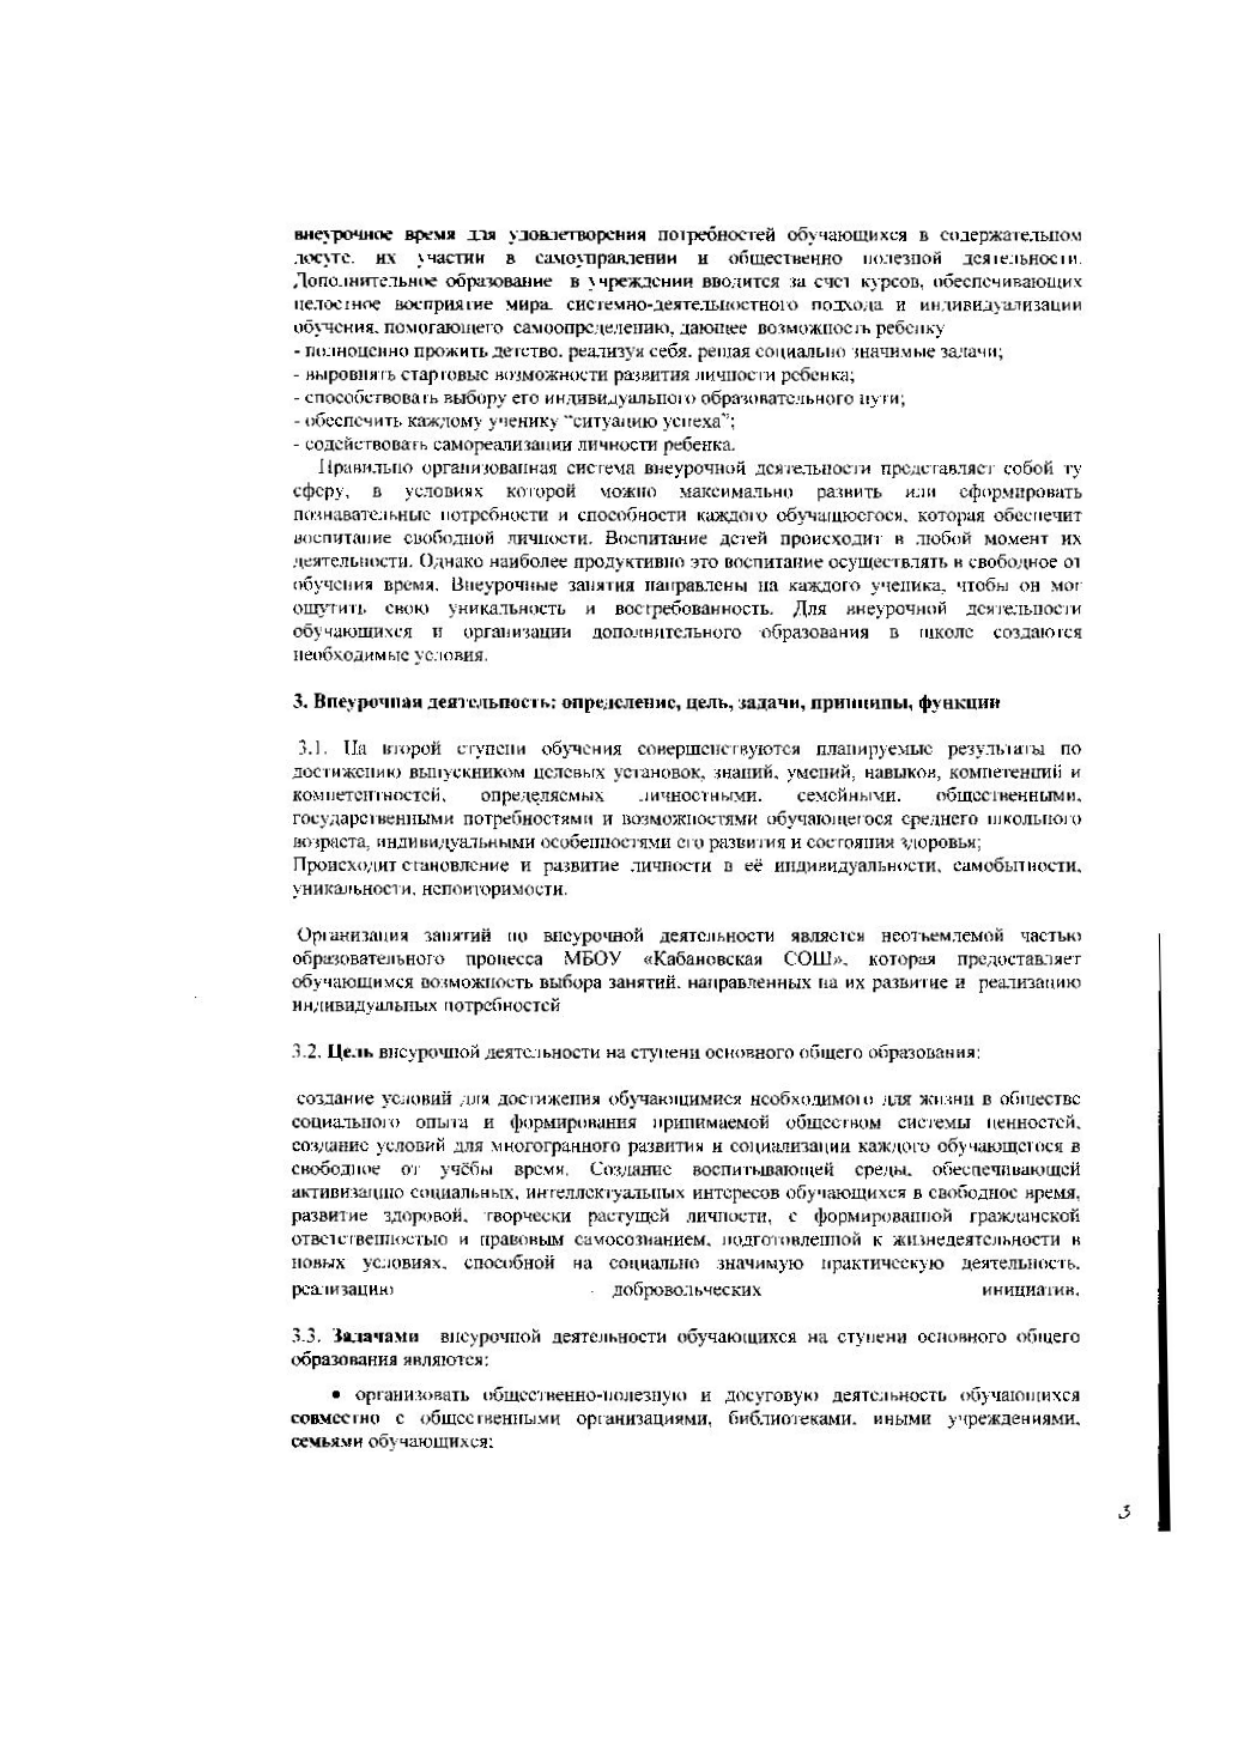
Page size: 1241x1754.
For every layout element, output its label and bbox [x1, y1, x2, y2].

picture [179, 120, 1177, 1551]
